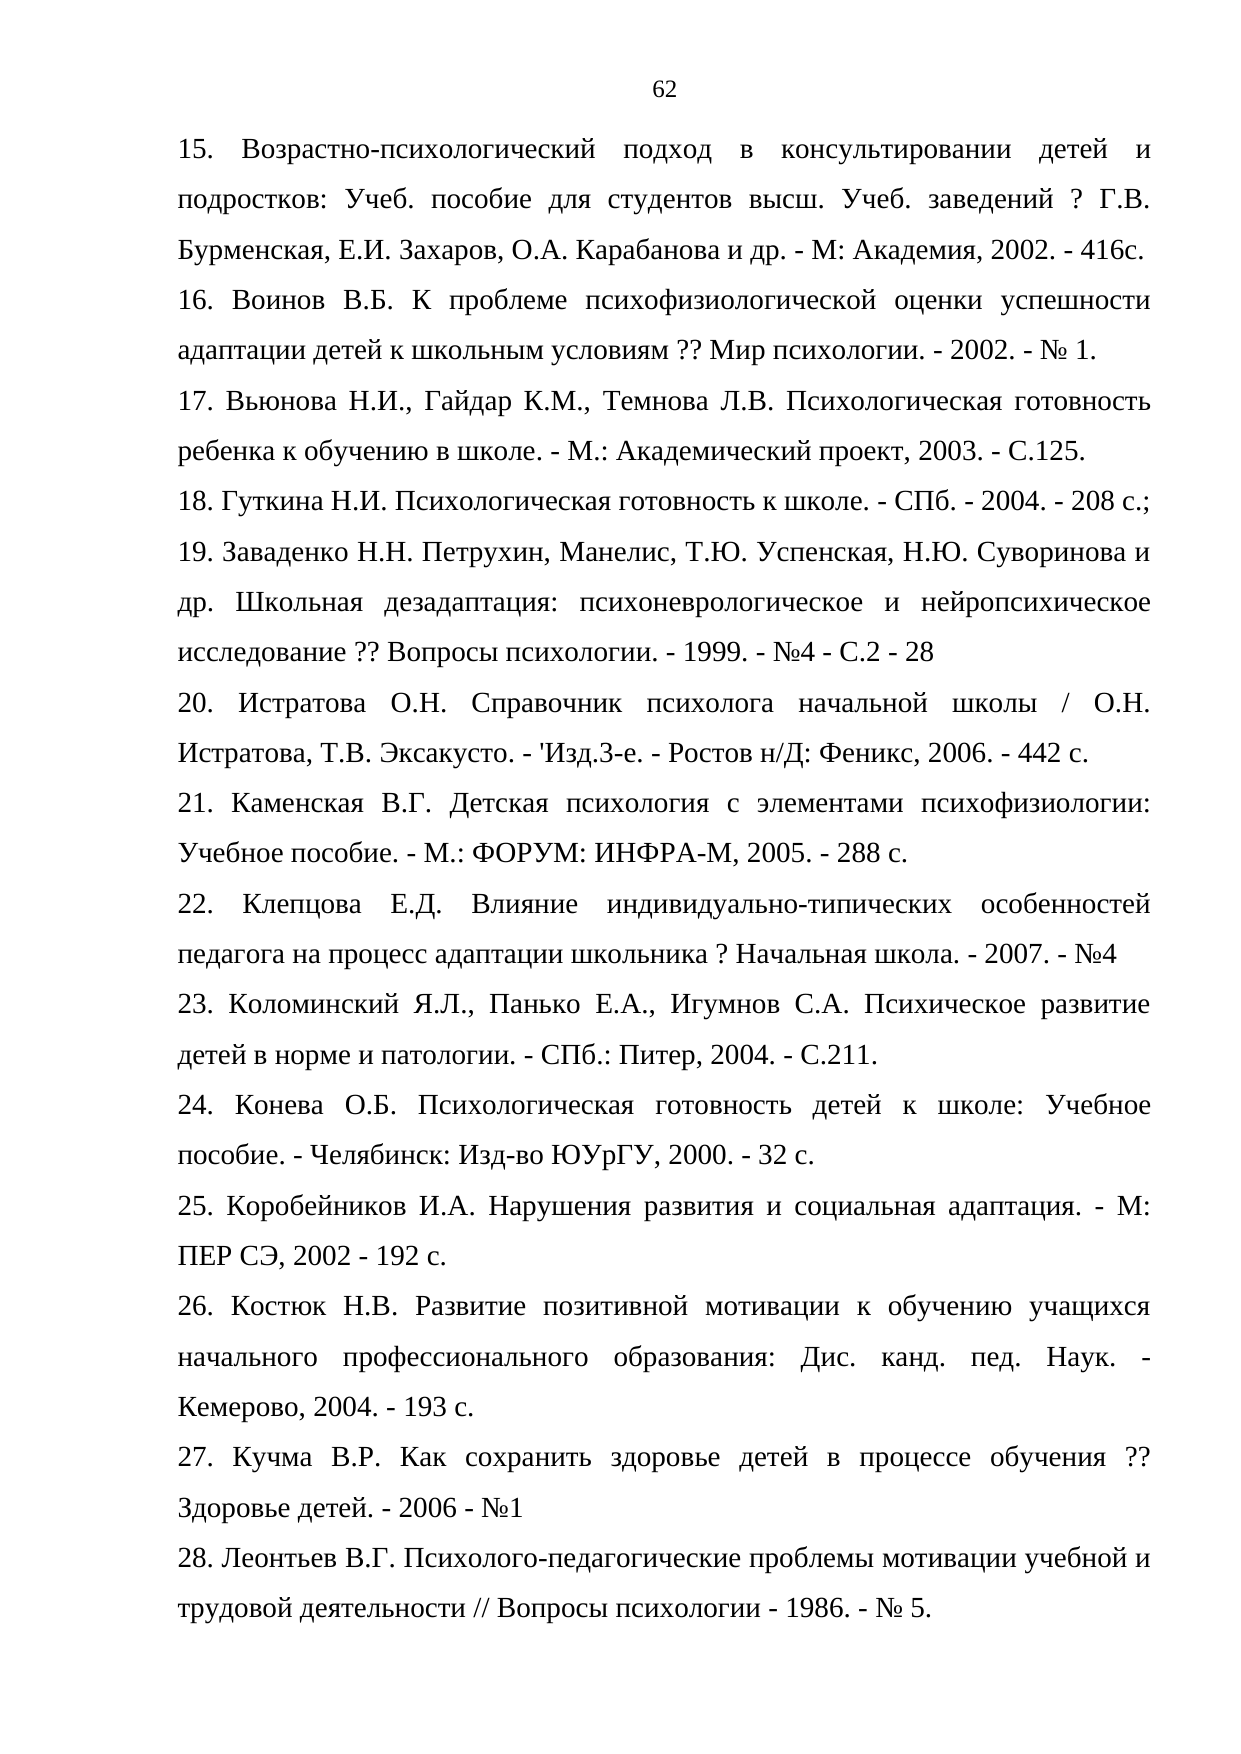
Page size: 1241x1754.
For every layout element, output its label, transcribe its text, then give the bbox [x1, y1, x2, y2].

text 17. Вьюнова Н.И., Гайдар К.М., Темнова Л.В. Психологическая готовность ребенка к обучению в школе. - М.: Академический проект, 2003. - С.125. [177, 383, 1152, 467]
text 15. Возрастно-психологический подход в консультировании детей и подростков: Учеб. пособие для студентов высш. Учеб. заведений ? Г.В. Бурменская, Е.И. Захаров, О.А. Карабанова и др. - М: Академия, 2002. - 416с. [177, 131, 1152, 265]
text 26. Костюк Н.В. Развитие позитивной мотивации к обучению учащихся начального профессионального образования: Дис. канд. пед. Наук. - Кемерово, 2004. - 193 c. [177, 1288, 1152, 1423]
text 23. Коломинский Я.Л., Панько Е.А., Игумнов С.А. Психическое развитие детей в норме и патологии. - СПб.: Питер, 2004. - С.211. [177, 987, 1152, 1070]
text 19. Заваденко Н.Н. Петрухин, Манелис, Т.Ю. Успенская, Н.Ю. Суворинова и др. Школьная дезадаптация: психоневрологическое и нейропсихическое исследование ?? Вопросы психологии. - 1999. - №4 - С.2 - 28 [177, 534, 1152, 668]
text 24. Конева О.Б. Психологическая готовность детей к школе: Учебное пособие. - Челябинск: Изд-во ЮУрГУ, 2000. - 32 с. [177, 1087, 1152, 1171]
text 20. Истратова О.Н. Справочник психолога начальной школы / О.Н. Истратова, Т.В. Эксакусто. - 'Изд.3-е. - Ростов н/Д: Феникс, 2006. - 442 с. [177, 685, 1152, 768]
text 21. Каменская В.Г. Детская психология с элементами психофизиологии: Учебное пособие. - М.: ФОРУМ: ИНФРА-М, 2005. - 288 с. [177, 785, 1152, 869]
text 22. Клепцова Е.Д. Влияние индивидуально-типических особенностей педагога на процесс адаптации школьника ? Начальная школа. - 2007. - №4 [177, 886, 1152, 970]
text 27. Кучма В.Р. Как сохранить здоровье детей в процессе обучения ?? Здоровье детей. - 2006 - №1 [177, 1439, 1152, 1523]
text 16. Воинов В.Б. К проблеме психофизиологической оценки успешности адаптации детей к школьным условиям ?? Мир психологии. - 2002. - № 1. [177, 282, 1152, 366]
text 18. Гуткина Н.И. Психологическая готовность к школе. - СПб. - 2004. - 208 с.; [177, 483, 1152, 517]
text 25. Коробейников И.А. Нарушения развития и социальная адаптация. - М: ПЕР СЭ, 2002 - 192 с. [177, 1188, 1152, 1272]
text 28. Леонтьев В.Г. Психолого-педагогические проблемы мотивации учебной и трудовой деятельности // Вопросы психологии - 1986. - № 5. [177, 1540, 1152, 1624]
